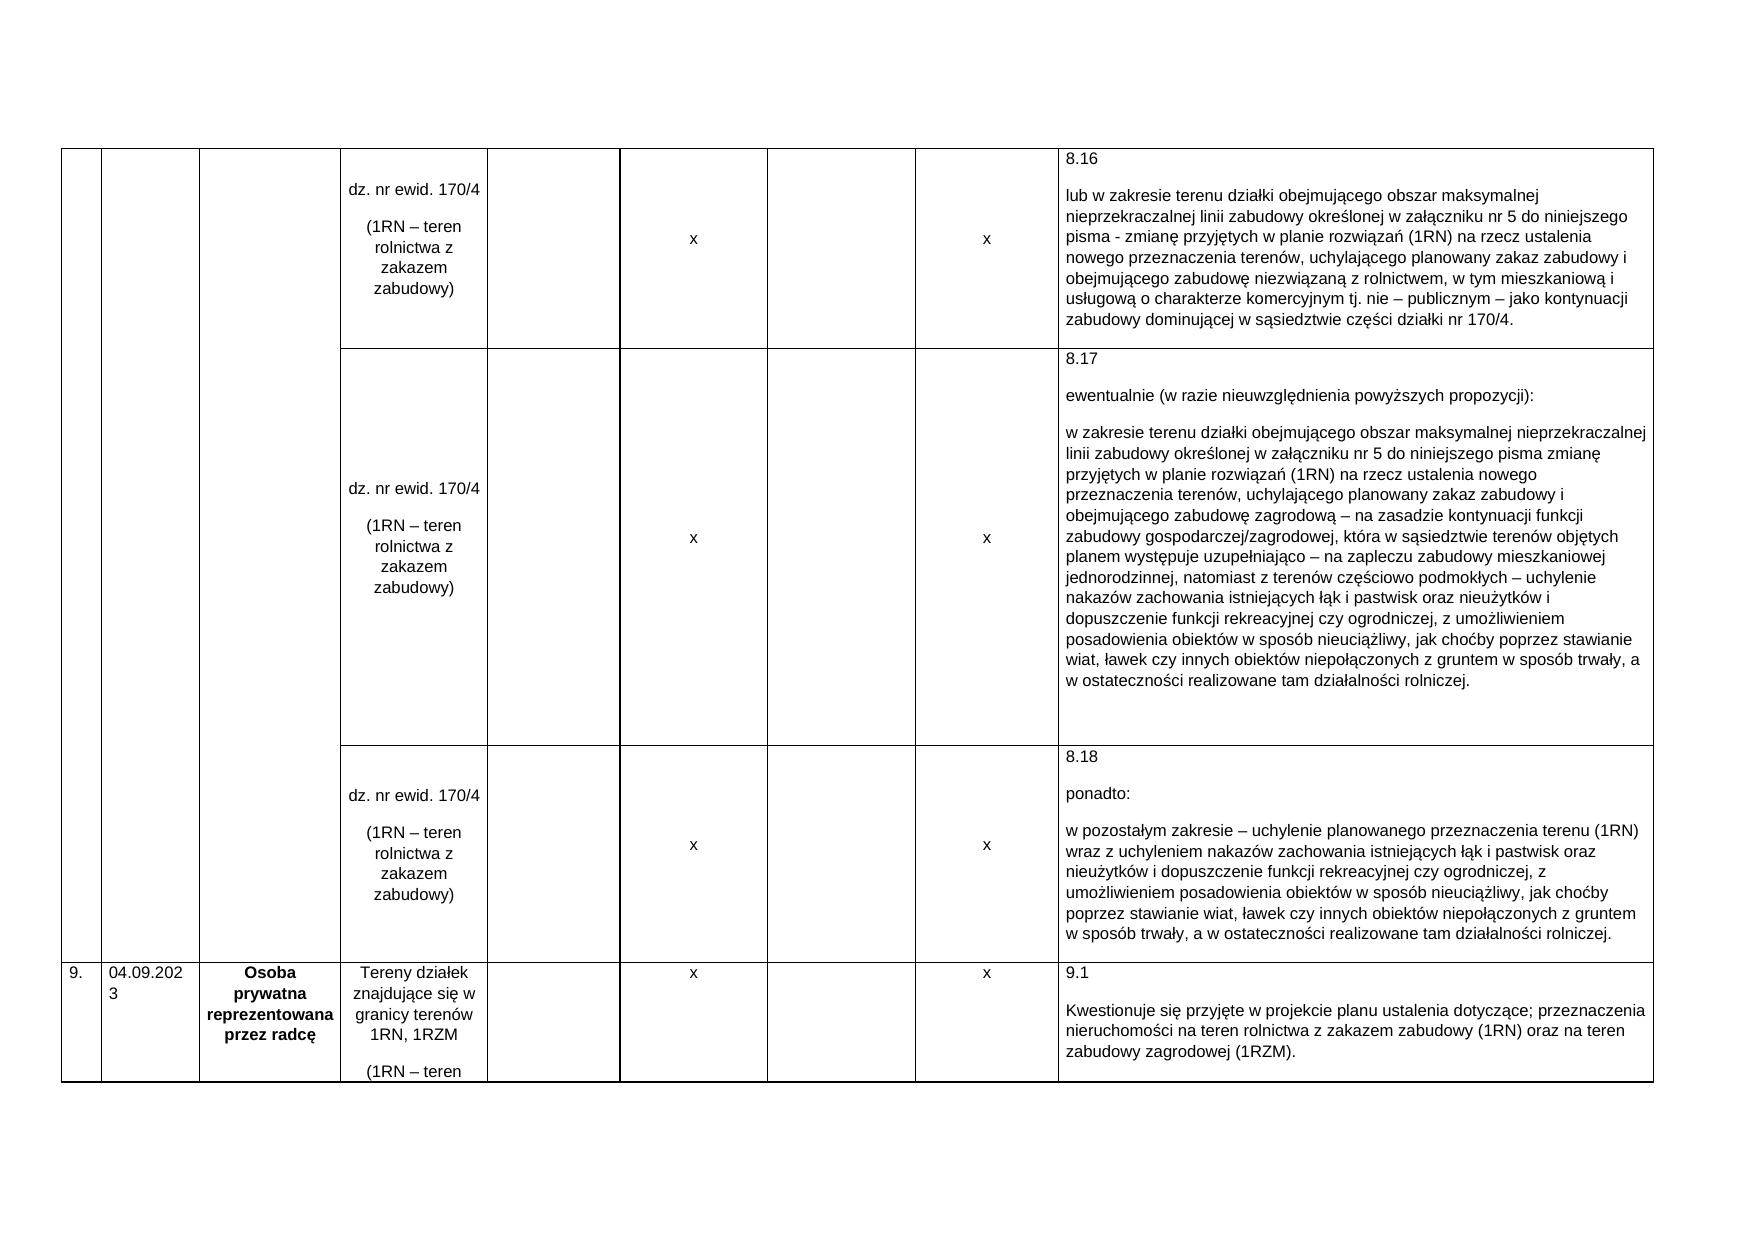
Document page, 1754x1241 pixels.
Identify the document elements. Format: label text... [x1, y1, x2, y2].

table_cell [488, 149, 619, 348]
table_cell x [916, 349, 1058, 745]
table_cell x [916, 963, 1058, 1081]
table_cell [200, 963, 340, 1081]
table_cell x [621, 746, 767, 962]
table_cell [341, 149, 487, 348]
table_cell x [916, 149, 1058, 348]
table_cell [768, 963, 915, 1081]
table_cell 9. [62, 963, 101, 1081]
table_cell x [621, 149, 767, 348]
table_cell [488, 963, 619, 1081]
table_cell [1059, 963, 1653, 1081]
table_cell 04.09.2023 [102, 963, 199, 1081]
table_cell dz. nr ewid. 170/4 (1RN – teren rolnictwa z zakazem zabudowy) [341, 349, 487, 745]
table_cell dz. nr ewid. 170/4 (1RN – teren rolnictwa z zakazem zabudowy) [341, 746, 487, 962]
table_cell x [621, 349, 767, 745]
table_cell [768, 349, 915, 745]
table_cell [341, 963, 487, 1081]
table_cell [488, 746, 619, 962]
table_cell 8.16 lub w zakresie terenu działki obejmującego obszar maksymalnej nieprzekraczalnej linii zabudowy określonej w załączniku nr 5 do niniejszego pisma - zmianę przyjętych w planie rozwiązań (1RN) na rzecz ustalenia nowego przeznaczenia terenów, uchylającego planowany zakaz zabudowy i obejmującego zabudowę niezwiązaną z rolnictwem, w tym mieszkaniową i usługową o charakterze komercyjnym tj. nie – publicznym – jako kontynuacji zabudowy dominującej w sąsiedztwie części działki nr 170/4. [1059, 149, 1653, 348]
table_cell [768, 149, 915, 348]
table_cell [488, 349, 619, 745]
table_cell 8.18 ponadto: w pozostałym zakresie – uchylenie planowanego przeznaczenia terenu (1RN) wraz z uchyleniem nakazów zachowania istniejących łąk i pastwisk oraz nieużytków i dopuszczenie funkcji rekreacyjnej czy ogrodniczej, z umożliwieniem posadowienia obiektów w sposób nieuciążliwy, jak choćby poprzez stawianie wiat, ławek czy innych obiektów niepołączonych z gruntem w sposób trwały, a w ostateczności realizowane tam działalności rolniczej. [1059, 746, 1653, 962]
table_cell x [621, 963, 767, 1081]
table_cell 8.17 ewentualnie (w razie nieuwzględnienia powyższych propozycji): w zakresie terenu działki obejmującego obszar maksymalnej nieprzekraczalnej linii zabudowy określonej w załączniku nr 5 do niniejszego pisma zmianę przyjętych w planie rozwiązań (1RN) na rzecz ustalenia nowego przeznaczenia terenów, uchylającego planowany zakaz zabudowy i obejmującego zabudowę zagrodową – na zasadzie kontynuacji funkcji zabudowy gospodarczej/zagrodowej, która w sąsiedztwie terenów objętych planem występuje uzupełniająco – na zapleczu zabudowy mieszkaniowej jednorodzinnej, natomiast z terenów częściowo podmokłych – uchylenie nakazów zachowania istniejących łąk i pastwisk oraz nieużytków i dopuszczenie funkcji rekreacyjnej czy ogrodniczej, z umożliwieniem posadowienia obiektów w sposób nieuciążliwy, jak choćby poprzez stawianie wiat, ławek czy innych obiektów niepołączonych z gruntem w sposób trwały, a w ostateczności realizowane tam działalności rolniczej. [1059, 349, 1653, 745]
table_cell x [916, 746, 1058, 962]
table_cell [768, 746, 915, 962]
